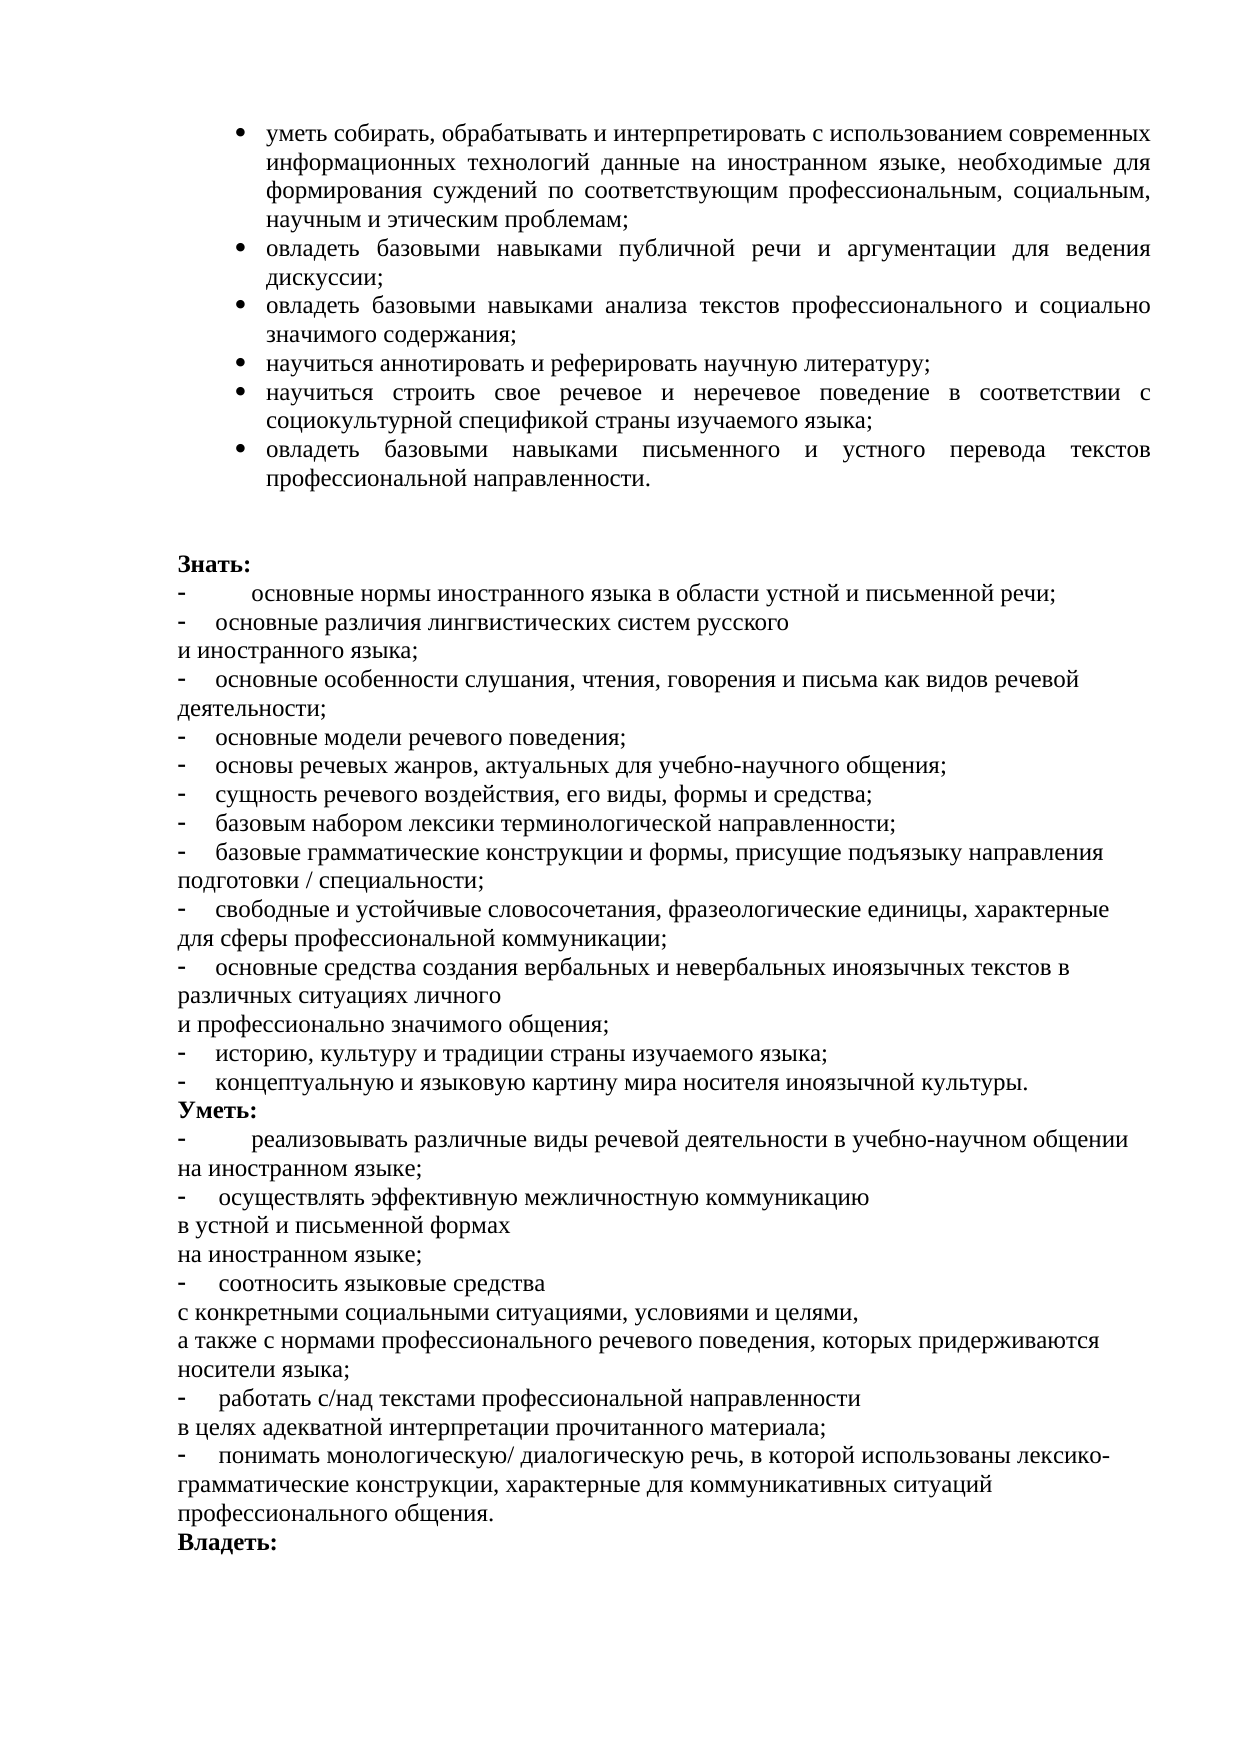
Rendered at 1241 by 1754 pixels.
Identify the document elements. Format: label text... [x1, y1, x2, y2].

list основные средства создания вербальных и невербальных иноязычных текстов в различных ситуациях личного и профессионально значимого общения; [177, 952, 1152, 1038]
list базовые грамматические конструкции и формы, присущие подъязыку направления подготовки / специальности; [177, 837, 1152, 894]
list основы речевых жанров, актуальных для учебно-научного общения; [177, 751, 1152, 779]
list соотносить языковые средства с конкретными социальными ситуациями, условиями и целями, а также с нормами профессионального речевого поведения, которых придерживаются носители языка; [177, 1268, 1152, 1383]
list свободные и устойчивые словосочетания, фразеологические единицы, характерные для сферы профессиональной коммуникации; [177, 894, 1152, 952]
text Владеть: [177, 1527, 1152, 1556]
list овладеть базовыми навыками анализа текстов профессионального и социально значимого содержания; [236, 291, 1152, 348]
list основные особенности слушания, чтения, говорения и письма как видов речевой деятельности; [177, 664, 1152, 722]
list овладеть базовыми навыками публичной речи и аргументации для ведения дискуссии; [236, 233, 1152, 291]
list основные различия лингвистических систем русского и иностранного языка; [177, 607, 1152, 664]
list работать с/над текстами профессиональной направленности в целях адекватной интерпретации прочитанного материала; [177, 1383, 1152, 1441]
text Уметь: [177, 1096, 1152, 1124]
list научиться строить свое речевое и неречевое поведение в соответствии с социокультурной спецификой страны изучаемого языка; [236, 377, 1152, 434]
list историю, культуру и традиции страны изучаемого языка; [177, 1038, 1152, 1067]
list реализовывать различные виды речевой деятельности в учебно-научном общении на иностранном языке; [177, 1124, 1152, 1182]
text Знать: [177, 549, 1152, 578]
list сущность речевого воздействия, его виды, формы и средства; [177, 779, 1152, 808]
list базовым набором лексики терминологической направленности; [177, 808, 1152, 837]
list понимать монологическую/ диалогическую речь, в которой использованы лексико-грамматические конструкции, характерные для коммуникативных ситуаций профессионального общения. [177, 1441, 1152, 1527]
list основные модели речевого поведения; [177, 722, 1152, 751]
list основные нормы иностранного языка в области устной и письменной речи; [177, 578, 1152, 607]
list уметь собирать, обрабатывать и интерпретировать с использованием современных информационных технологий данные на иностранном языке, необходимые для формирования суждений по соответствующим профессиональным, социальным, научным и этическим проблемам; [236, 118, 1152, 233]
list концептуальную и языковую картину мира носителя иноязычной культуры. [177, 1067, 1152, 1096]
list овладеть базовыми навыками письменного и устного перевода текстов профессиональной направленности. [236, 434, 1152, 492]
list научиться аннотировать и реферировать научную литературу; [236, 348, 1152, 377]
list осуществлять эффективную межличностную коммуникацию в устной и письменной формах на иностранном языке; [177, 1182, 1152, 1268]
